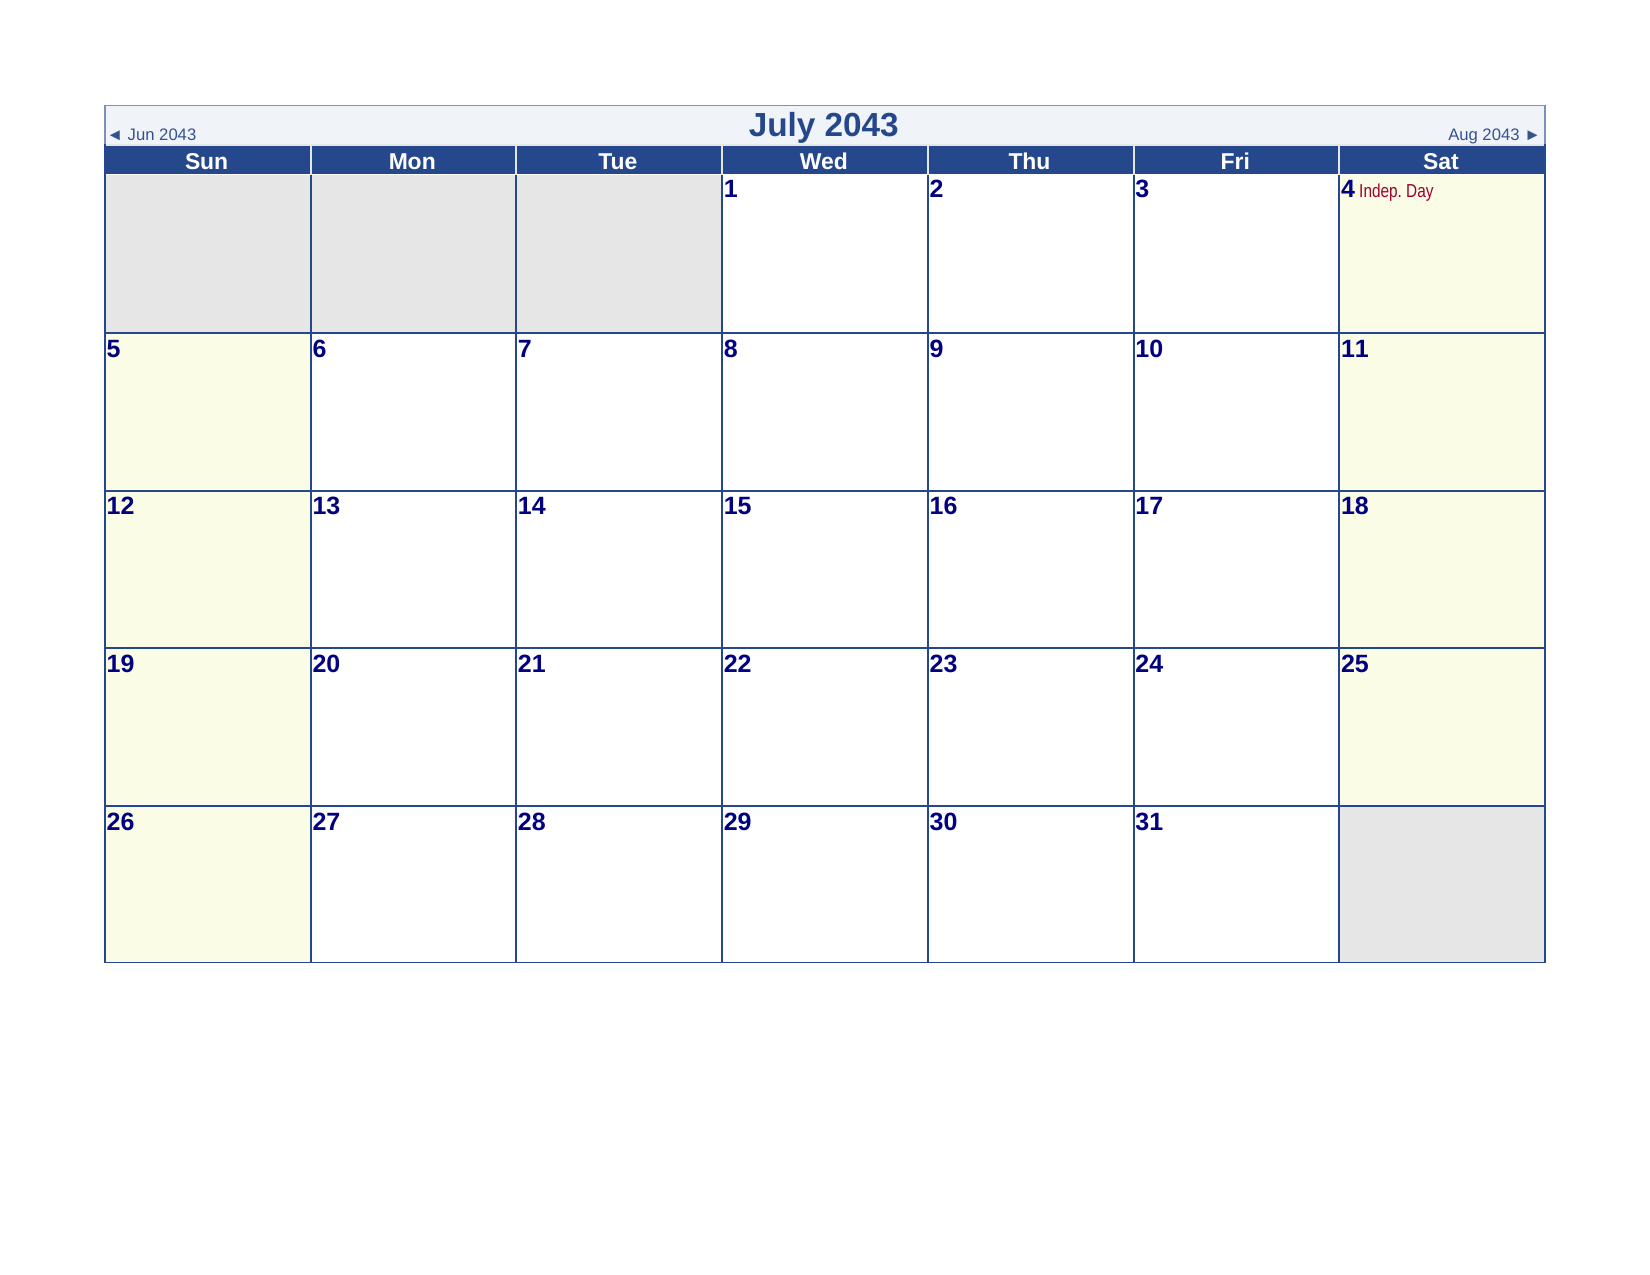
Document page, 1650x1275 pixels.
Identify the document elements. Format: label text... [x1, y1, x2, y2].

table_cell 22 [723, 649, 927, 804]
table_cell Tue [517, 146, 721, 174]
table_cell 23 [929, 649, 1133, 804]
table_cell Thu [929, 146, 1133, 174]
table_cell 11 [1340, 334, 1544, 489]
table_cell 1 [723, 175, 927, 332]
table_cell 15 [723, 492, 927, 647]
table_cell 12 [106, 492, 310, 647]
table_cell 31 [1135, 807, 1338, 962]
table_cell 20 [312, 649, 515, 804]
table_cell 16 [929, 492, 1133, 647]
table_header ◄ Jun 2043 [106, 106, 311, 144]
table_cell 30 [929, 807, 1133, 962]
table_cell 28 [517, 807, 721, 962]
table_cell 21 [517, 649, 721, 804]
table_cell Wed [723, 146, 927, 174]
table_cell 10 [1135, 334, 1338, 489]
table_cell [312, 175, 515, 332]
table_cell 3 [1135, 175, 1338, 332]
table_cell Sun [106, 146, 310, 174]
table_cell 6 [312, 334, 515, 489]
table_cell 25 [1340, 649, 1544, 804]
table_cell 8 [723, 334, 927, 489]
table_cell 5 [106, 334, 310, 489]
table_cell 18 [1340, 492, 1544, 647]
table_cell 24 [1135, 649, 1338, 804]
table_cell [106, 175, 310, 332]
table_cell 9 [929, 334, 1133, 489]
table_cell 7 [517, 334, 721, 489]
table_header Aug 2043 ► [1339, 106, 1544, 144]
table_cell 27 [312, 807, 515, 962]
table_header July 2043 [311, 106, 1339, 144]
table_cell [517, 175, 721, 332]
table_cell 2 [929, 175, 1133, 332]
table_cell 19 [106, 649, 310, 804]
table_cell 17 [1135, 492, 1338, 647]
table_cell 13 [312, 492, 515, 647]
table_cell Mon [312, 146, 515, 174]
table_cell Fri [1135, 146, 1338, 174]
table_cell 4 Indep. Day [1340, 175, 1544, 332]
table_cell Sat [1340, 146, 1544, 174]
table_cell 29 [723, 807, 927, 962]
table_cell 14 [517, 492, 721, 647]
table_cell [1340, 807, 1544, 962]
table_cell 26 [106, 807, 310, 962]
